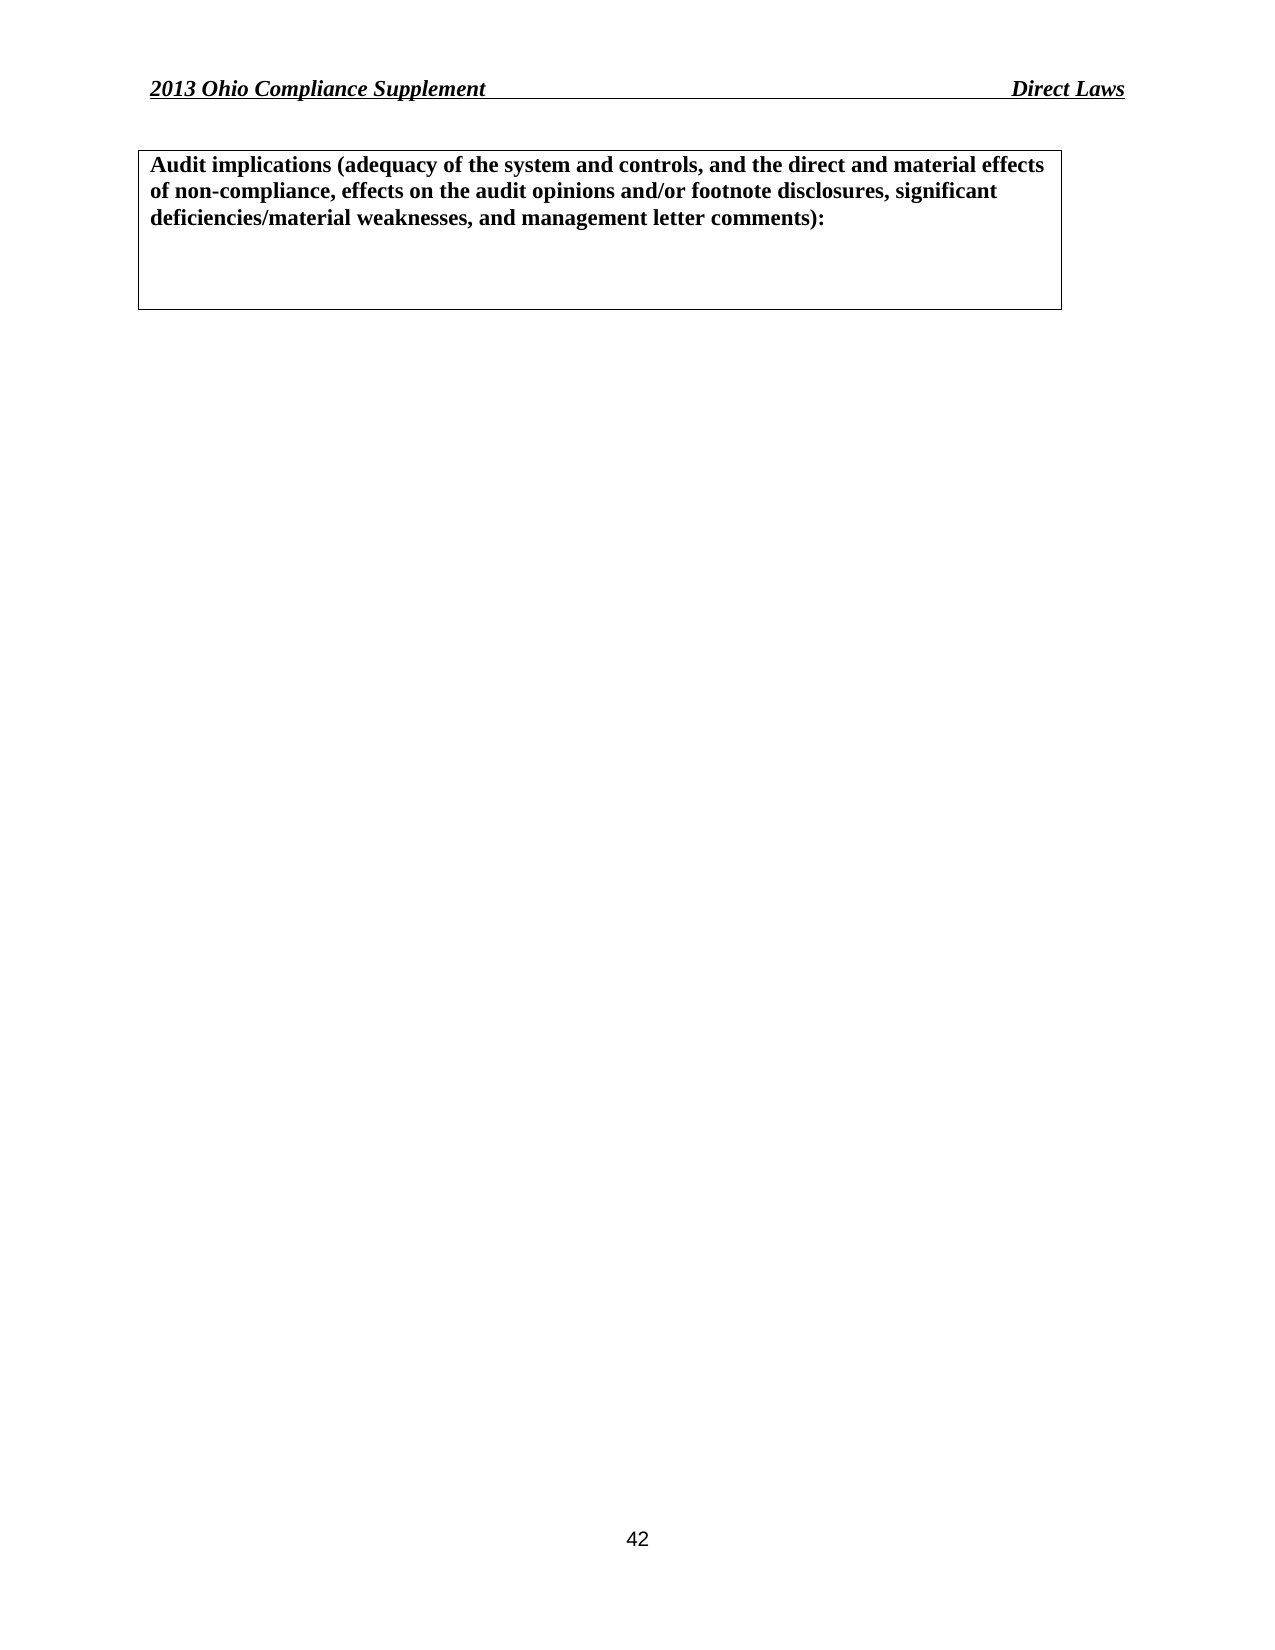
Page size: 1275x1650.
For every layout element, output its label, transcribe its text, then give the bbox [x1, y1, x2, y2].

table_header Audit implications (adequacy of the system and controls, and the direct and material effects of non-compliance, effects on the audit opinions and/or footnote disclosures, significant deficiencies/material weaknesses, and management letter comments): [139, 151, 1061, 309]
